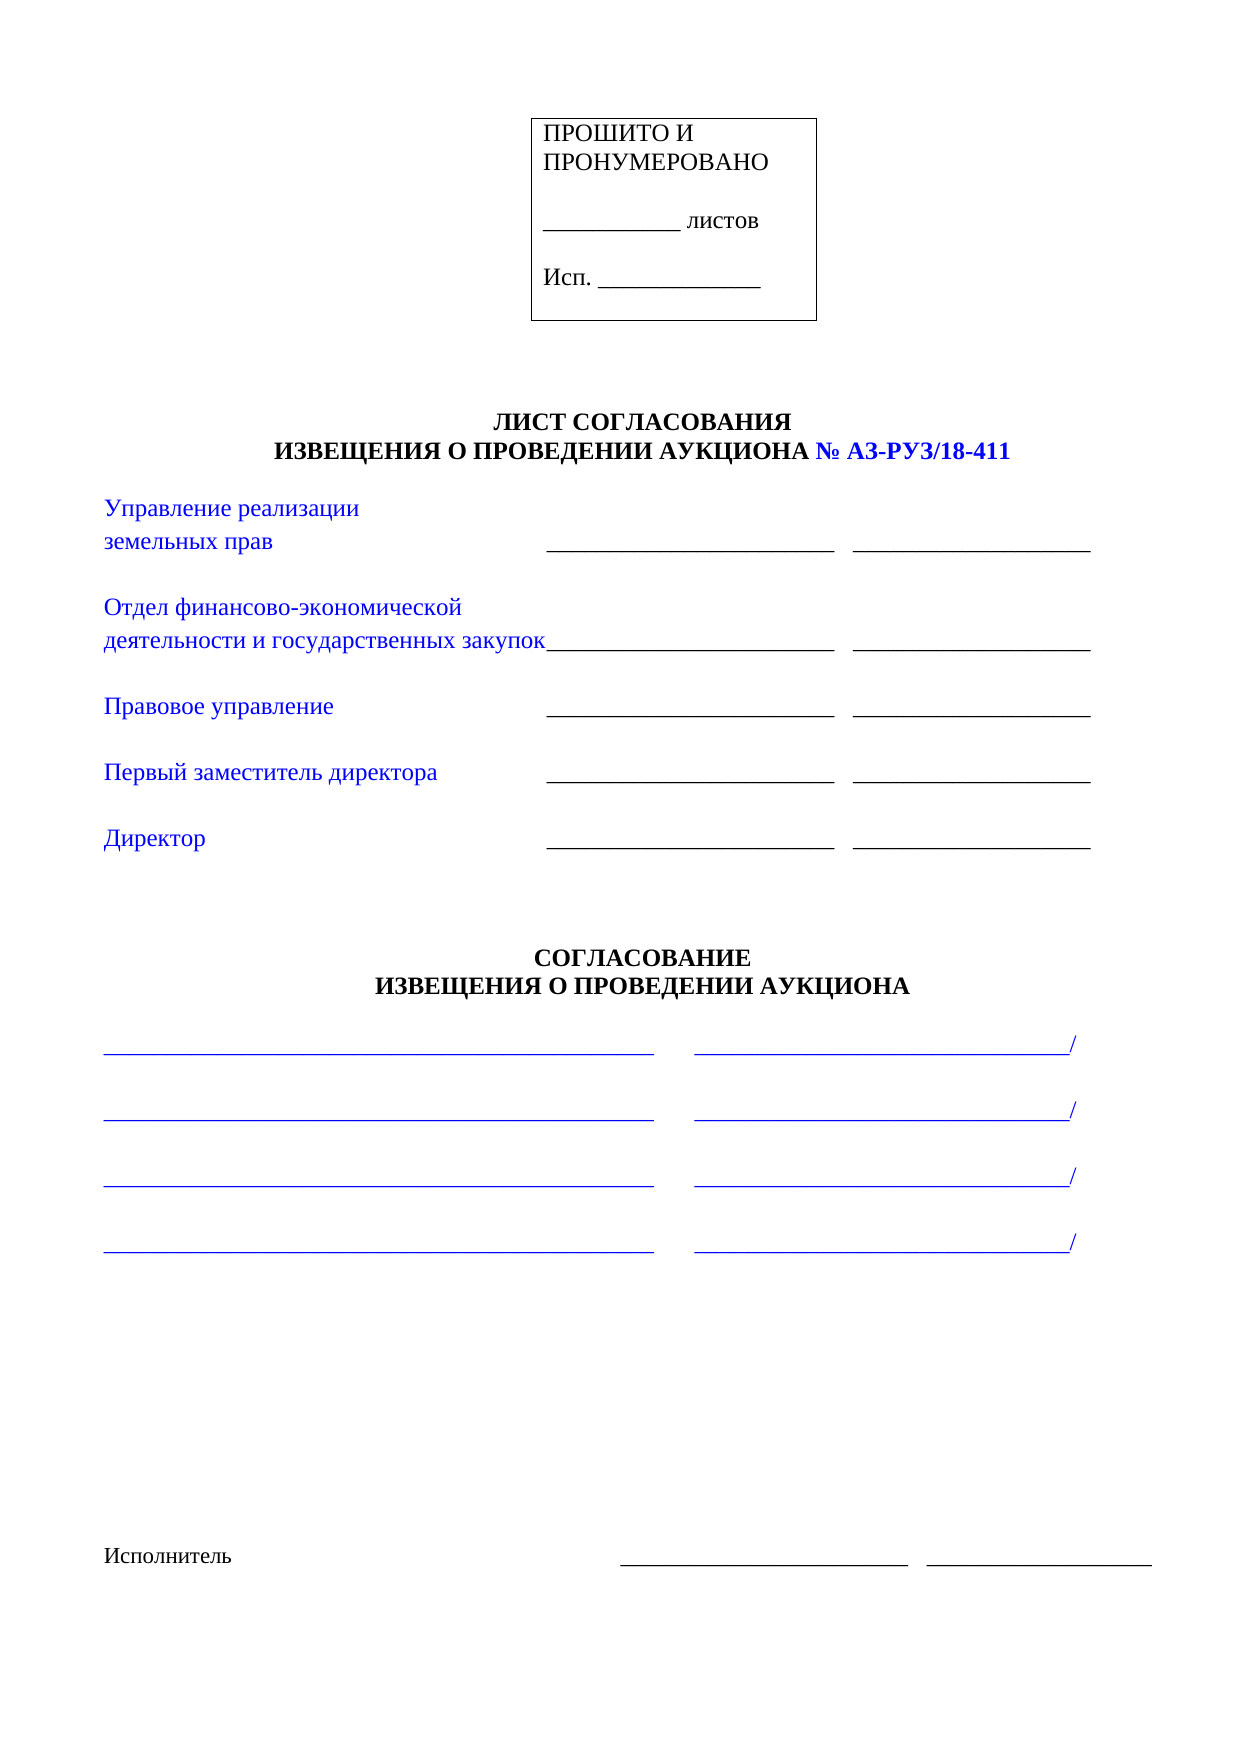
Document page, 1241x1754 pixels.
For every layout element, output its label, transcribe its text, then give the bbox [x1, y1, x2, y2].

text Управление реализации [103, 493, 1181, 522]
table_header ПРОШИТО И ПРОНУМЕРОВАНО ___________ листов Исп. _____________ [532, 119, 816, 320]
text земельных прав _______________________ ___________________ [103, 526, 1181, 555]
text Первый заместитель директора _______________________ ___________________ [103, 757, 1181, 786]
text деятельности и государственных закупок _______________________ ___________________ [103, 625, 1181, 654]
text Директор _______________________ ___________________ [103, 823, 1181, 852]
text ____________________________________________ ______________________________/ [103, 1161, 1181, 1190]
text Отдел финансово-экономической [103, 592, 1181, 621]
text ЛИСТ СОГЛАСОВАНИЯ [103, 407, 1181, 436]
text ____________________________________________ ______________________________/ [103, 1029, 1181, 1058]
text Исполнитель _______________________ __________________ [103, 1540, 1181, 1569]
text Правовое управление _______________________ ___________________ [103, 691, 1181, 720]
text СОГЛАСОВАНИЕ [103, 943, 1181, 971]
text ИЗВЕЩЕНИЯ О ПРОВЕДЕНИИ АУКЦИОНА [103, 971, 1181, 1000]
text ____________________________________________ ______________________________/ [103, 1227, 1181, 1256]
text ИЗВЕЩЕНИЯ О ПРОВЕДЕНИИ АУКЦИОНА № АЗ-РУЗ/18-411 [103, 436, 1181, 464]
text ____________________________________________ ______________________________/ [103, 1095, 1181, 1124]
